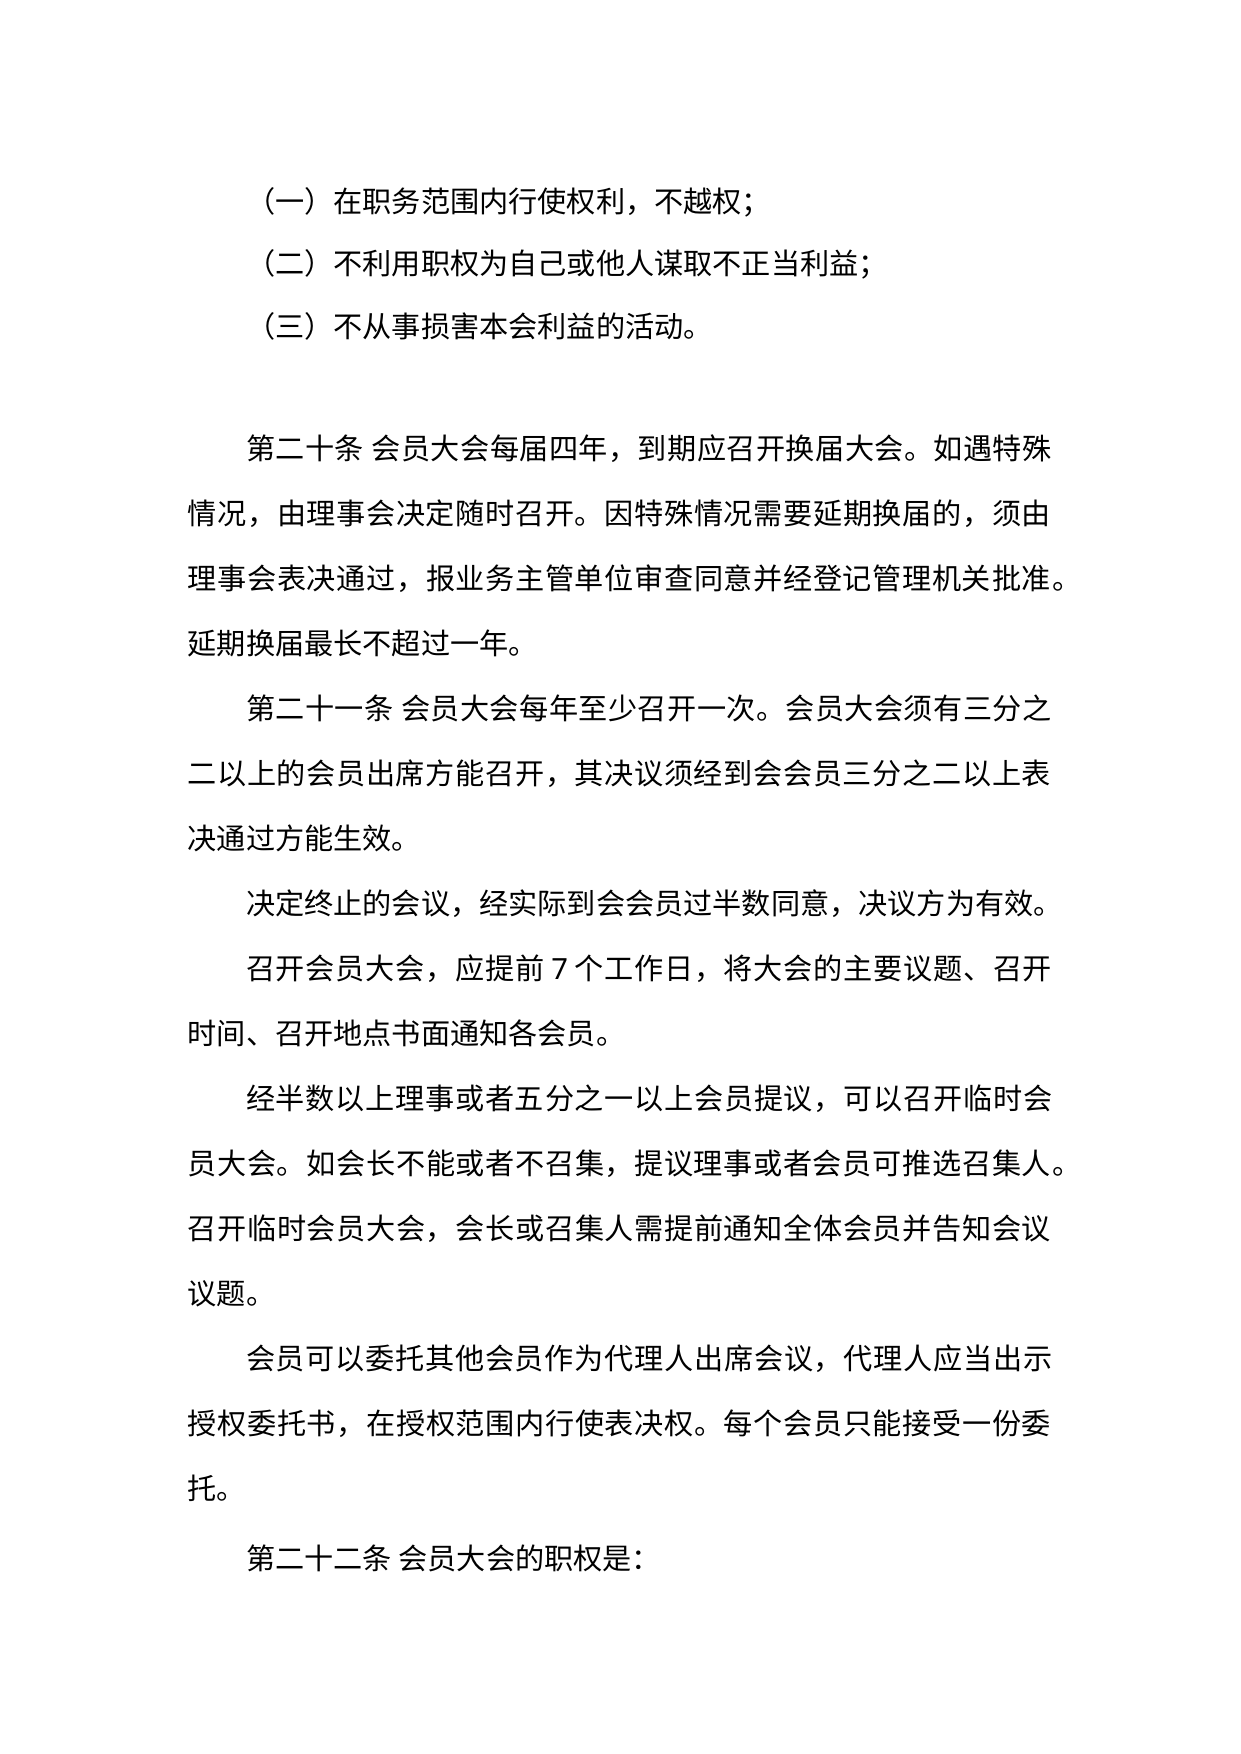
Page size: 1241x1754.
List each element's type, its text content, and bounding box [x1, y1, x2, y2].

text 第二十一条 会员大会每年至少召开一次。会员大会须有三分之二以上的会员出席方能召开，其决议须经到会会员三分之二以上表决通过方能生效。 [187, 674, 1053, 869]
text 会员可以委托其他会员作为代理人出席会议，代理人应当出示授权委托书，在授权范围内行使表决权。每个会员只能接受一份委托。 [187, 1324, 1053, 1519]
text （三）不从事损害本会利益的活动。 [187, 287, 1053, 349]
text 召开会员大会，应提前7个工作日，将大会的主要议题、召开时间、召开地点书面通知各会员。 [187, 934, 1053, 1064]
text （一）在职务范围内行使权利，不越权； [187, 162, 1053, 224]
text 第二十二条 会员大会的职权是： [187, 1519, 1053, 1582]
text 决定终止的会议，经实际到会会员过半数同意，决议方为有效。 [187, 869, 1053, 934]
text 经半数以上理事或者五分之一以上会员提议，可以召开临时会员大会。如会长不能或者不召集，提议理事或者会员可推选召集人。召开临时会员大会，会长或召集人需提前通知全体会员并告知会议议题。 [187, 1064, 1053, 1324]
text 第二十条 会员大会每届四年，到期应召开换届大会。如遇特殊情况，由理事会决定随时召开。因特殊情况需要延期换届的，须由理事会表决通过，报业务主管单位审查同意并经登记管理机关批准。延期换届最长不超过一年。 [187, 414, 1053, 674]
text （二）不利用职权为自己或他人谋取不正当利益； [187, 224, 1053, 287]
